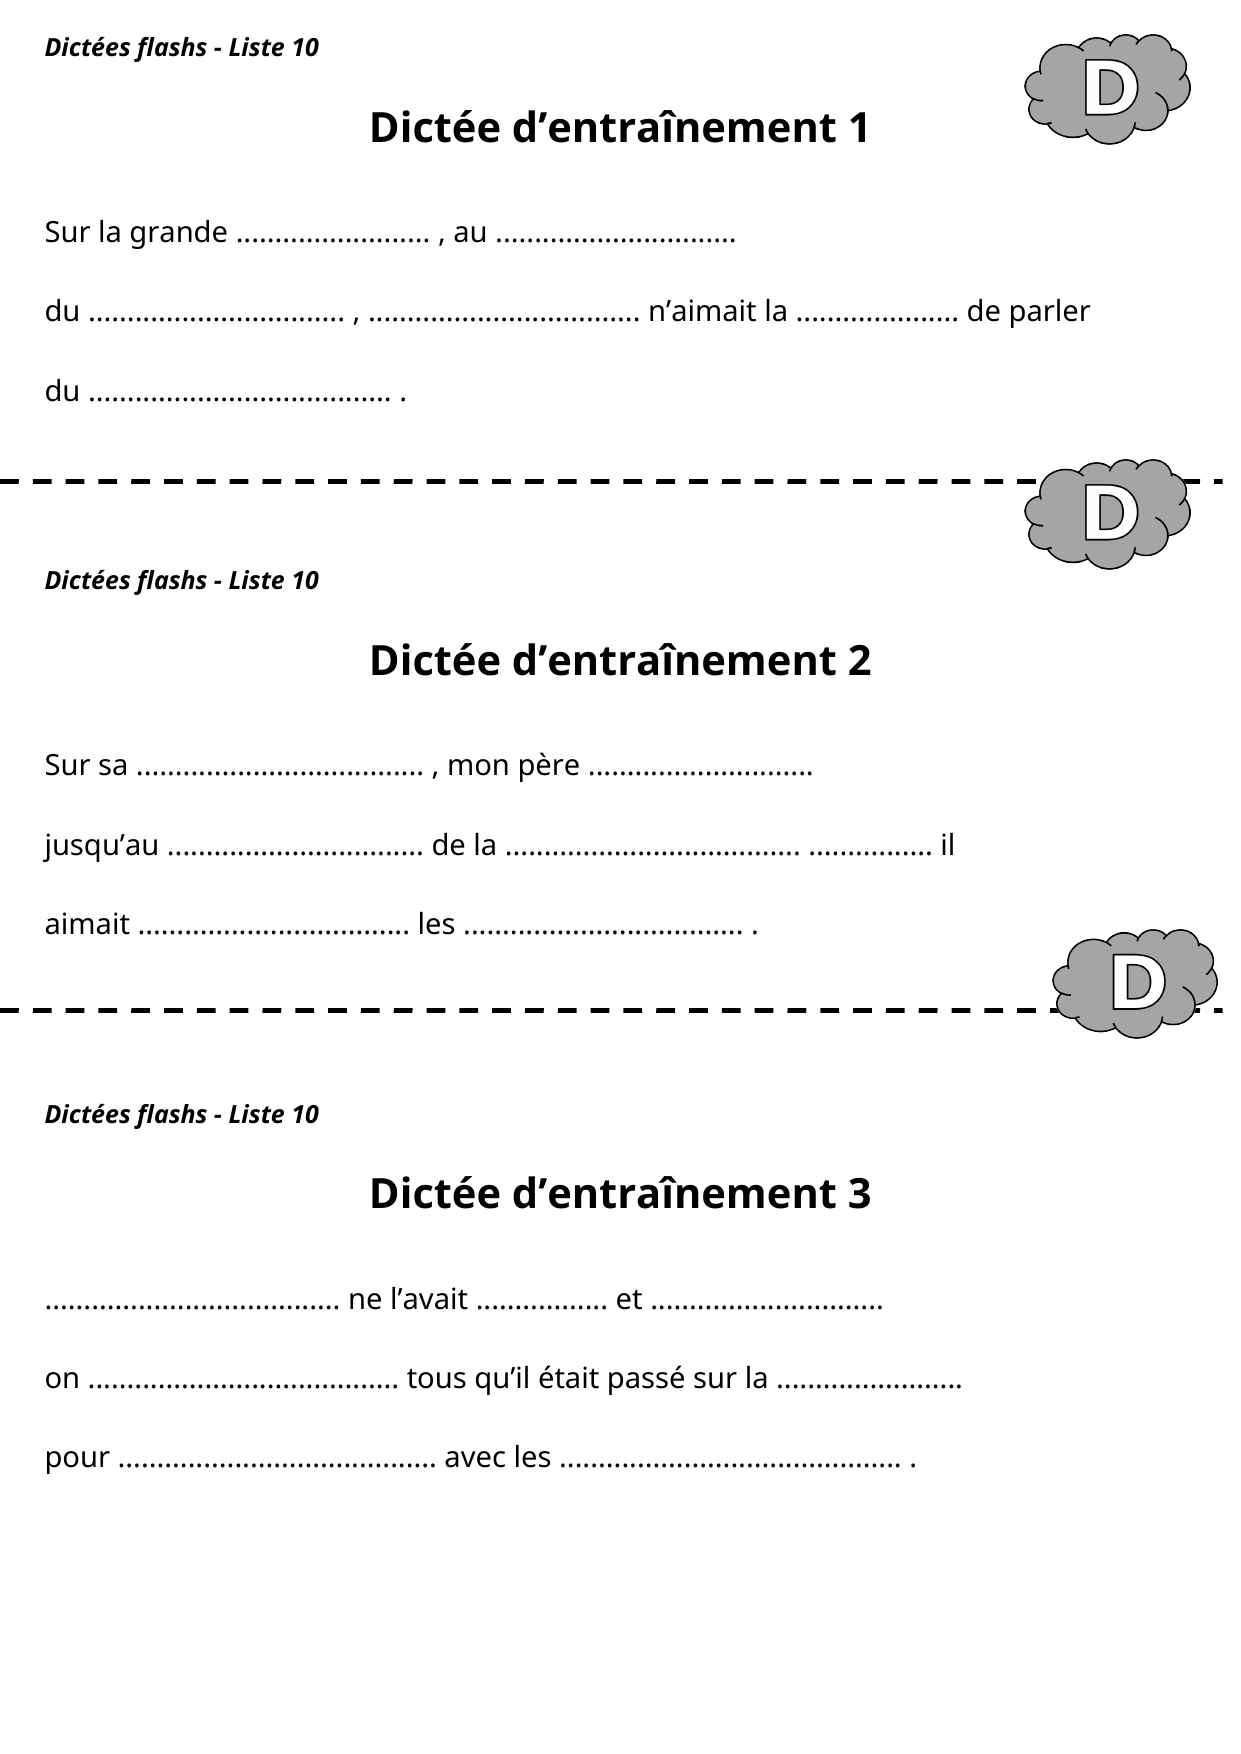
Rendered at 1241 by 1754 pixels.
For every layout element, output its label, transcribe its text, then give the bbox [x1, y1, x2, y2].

text jusqu’au ................................. de la ...................................... ................ il aimait ................................... les .................................... . [44, 824, 1196, 943]
text Sur sa ..................................... , mon père ............................. [44, 744, 1196, 784]
text Dictées flashs - Liste 10 [44, 29, 1018, 64]
text Dictée d’entraînement 3 [44, 1164, 1196, 1221]
text ...................................... ne l’avait ................. et .............................. on ........................................ tous qu’il était passé sur la ........................ pour ......................................... avec les ............................................ . [44, 1278, 1196, 1476]
picture [1046, 924, 1224, 1044]
text Dictées flashs - Liste 10 [44, 1096, 1196, 1130]
picture [1018, 454, 1197, 575]
picture [1018, 29, 1197, 150]
text Sur la grande ......................... , au ............................... du ................................. , ................................... n’aimait la ..................... de parler du ....................................... . [44, 211, 1196, 410]
text Dictée d’entraînement 1 [44, 98, 1196, 154]
text Dictée d’entraînement 2 [44, 631, 1196, 688]
text Dictées flashs - Liste 10 [44, 563, 1196, 597]
